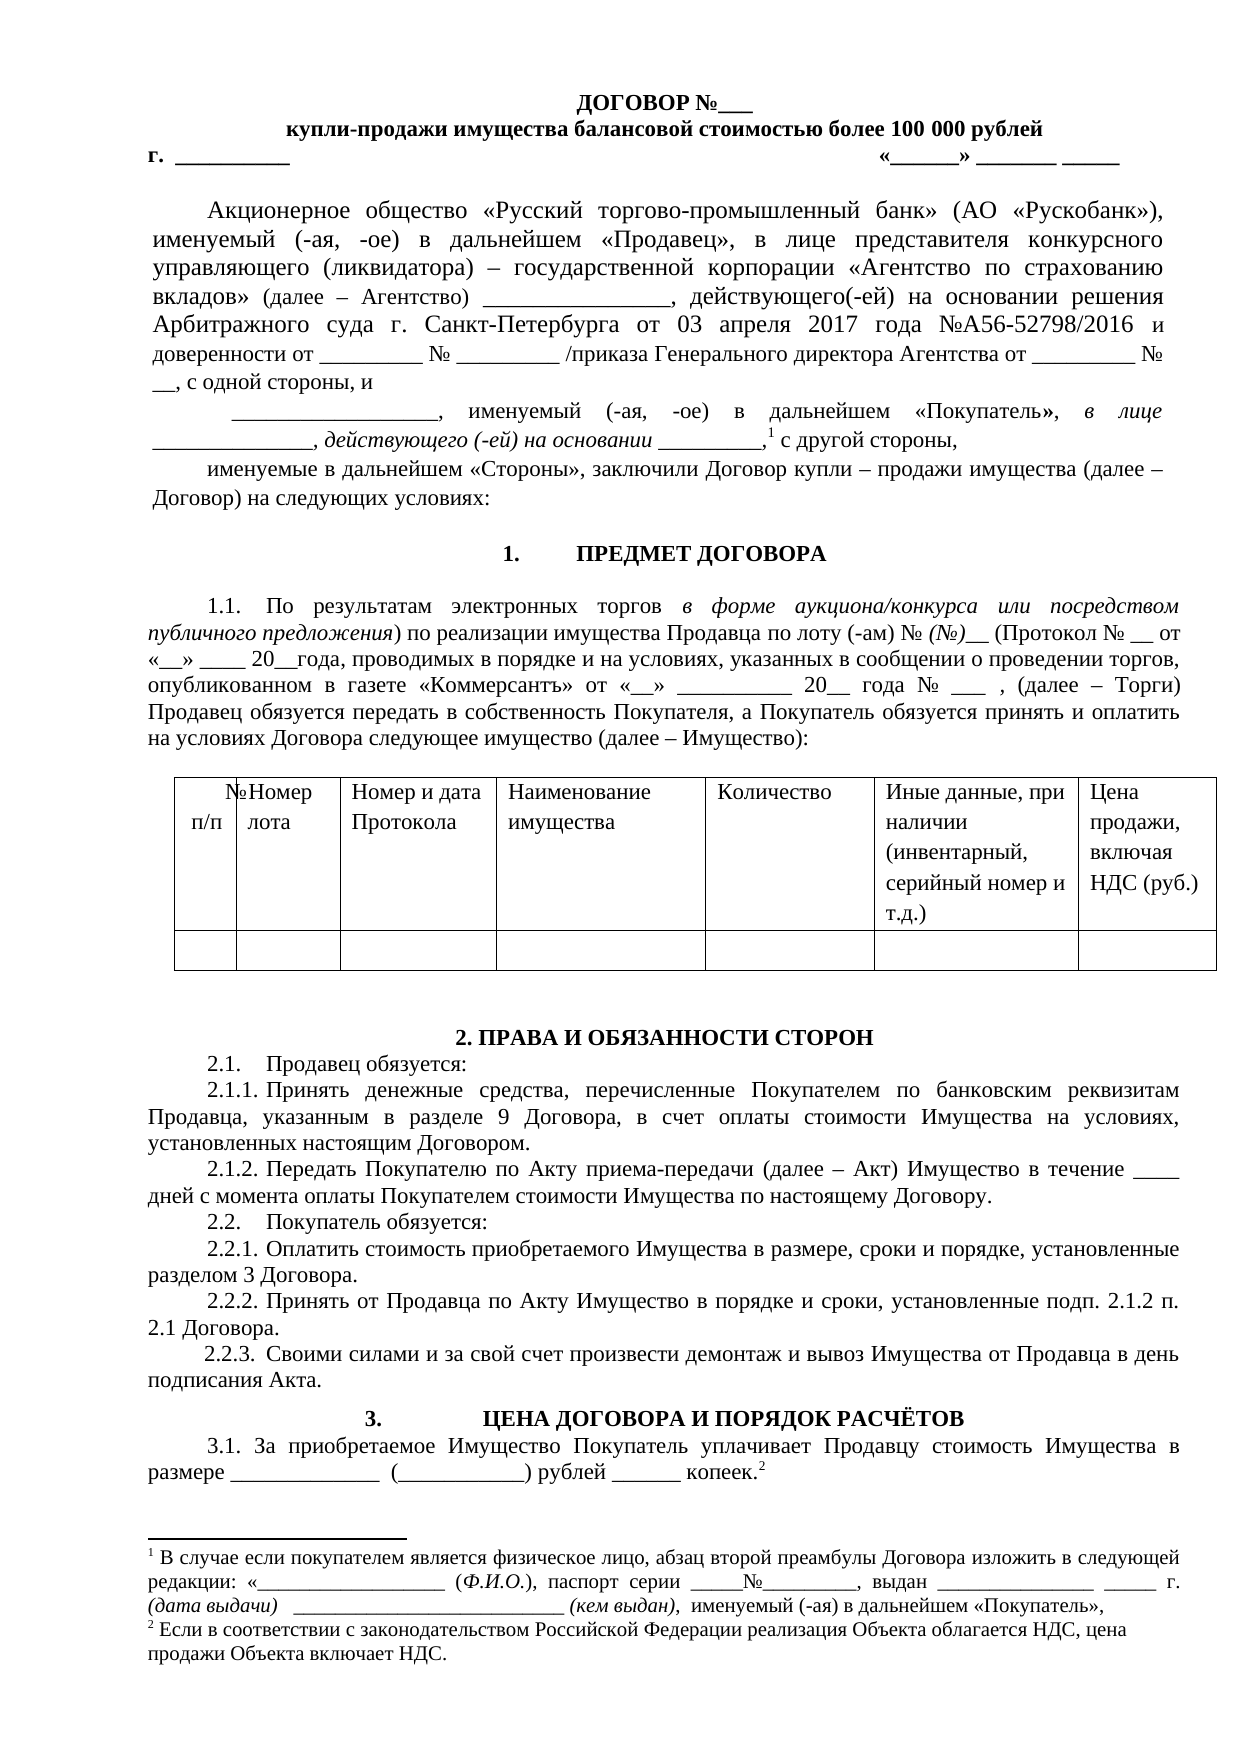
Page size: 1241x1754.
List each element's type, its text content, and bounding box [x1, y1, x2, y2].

text 2.2.3. Своими силами и за свой счет произвести демонтаж и вывоз Имущества от Продавца в день подписания Акта. [148, 1340, 1181, 1393]
table_header № п/п [175, 778, 236, 929]
text купли-продажи имущества балансовой стоимостью более 100 000 рублей [148, 115, 1181, 141]
table_cell [706, 931, 874, 970]
text 2.1. Продавец обязуется: [148, 1050, 1181, 1076]
table_cell [237, 931, 340, 970]
table_header Количество [706, 778, 874, 929]
text 3.1. За приобретаемое Имущество Покупатель уплачивает Продавцу стоимость Имущества в размере _____________ (___________) рублей ______ копеек. [148, 1432, 1181, 1484]
table_cell [875, 931, 1078, 970]
table_cell [1079, 931, 1216, 970]
text г. __________ «______» _______ _____ [148, 141, 1181, 168]
text 2.1.2. Передать Покупателю по Акту приема-передачи (далее – Акт) Имущество в течение ____ дней с момента оплаты Покупателем стоимости Имущества по настоящему Договору. [148, 1156, 1181, 1208]
text 2.2. Покупатель обязуется: [148, 1208, 1181, 1234]
table_cell [497, 931, 705, 970]
table_header Наименование имущества [497, 778, 705, 929]
text 2.1.1. Принять денежные средства, перечисленные Покупателем по банковским реквизитам Продавца, указанным в разделе 9 Договора, в счет оплаты стоимости Имущества на условиях, установленных настоящим Договором. [148, 1076, 1181, 1156]
table_cell [175, 931, 236, 970]
text Акционерное общество «Русский торгово-промышленный банк» (АО «Рускобанк»), именуемый (-ая, -ое) в дальнейшем «Продавец», в лице представителя конкурсного управляющего (ликвидатора) – государственной корпорации «Агентство по страхованию вкладов» (далее – Агентство) _______________, действующего(-ей) на основании решения Арбитражного суда г. Санкт-Петербурга от 03 апреля 2017 года №А56-52798/2016 и доверенности от _________ № _________ /приказа Генерального директора Агентства от _________ № __, с одной стороны, и [152, 196, 1164, 396]
table_header Иные данные, при наличии (инвентарный, серийный номер и т.д.) [875, 778, 1078, 929]
text 2.2.2. Принять от Продавца по Акту Имущество в порядке и сроки, установленные подп. 2.1.2 п. 2.1 Договора. [148, 1287, 1181, 1340]
list По результатам электронных торгов в форме аукциона/конкурса или посредством публичного предложения) по реализации имущества Продавца по лоту (-ам) № (№)__ (Протокол № __ от «__» ____ 20__года, проводимых в порядке и на условиях, указанных в сообщении о проведении торгов, опубликованном в газете «Коммерсантъ» от «__» __________ 20__ года № ___ , (далее – Торги) Продавец обязуется передать в собственность Покупателя, а Покупатель обязуется принять и оплатить на условиях Договора следующее имущество (далее – Имущество): [148, 592, 1181, 751]
text 2.2.1. Оплатить стоимость приобретаемого Имущества в размере, сроки и порядке, установленные разделом 3 Договора. [148, 1234, 1181, 1287]
table_header Номер и дата Протокола [341, 778, 496, 929]
text ДОГОВОР №___ [148, 89, 1181, 115]
table_header Номер лота [237, 778, 340, 929]
table_header Цена продажи, включая НДС (руб.) [1079, 778, 1216, 929]
text 3. ЦЕНА ДОГОВОРА И ПОРЯДОК РАСЧЁТОВ [148, 1405, 1181, 1432]
text именуемые в дальнейшем «Стороны», заключили Договор купли – продажи имущества (далее – Договор) на следующих условиях: [152, 454, 1164, 511]
table_cell [341, 931, 496, 970]
text __________________, именуемый (-ая, -ое) в дальнейшем «Покупатель», в лице ______________, действующего (-ей) на основании _________, с другой стороны, [152, 396, 1164, 453]
text 2. ПРАВА И ОБЯЗАННОСТИ СТОРОН [148, 1024, 1181, 1050]
list ПРЕДМЕТ ДОГОВОРА [148, 540, 1181, 566]
